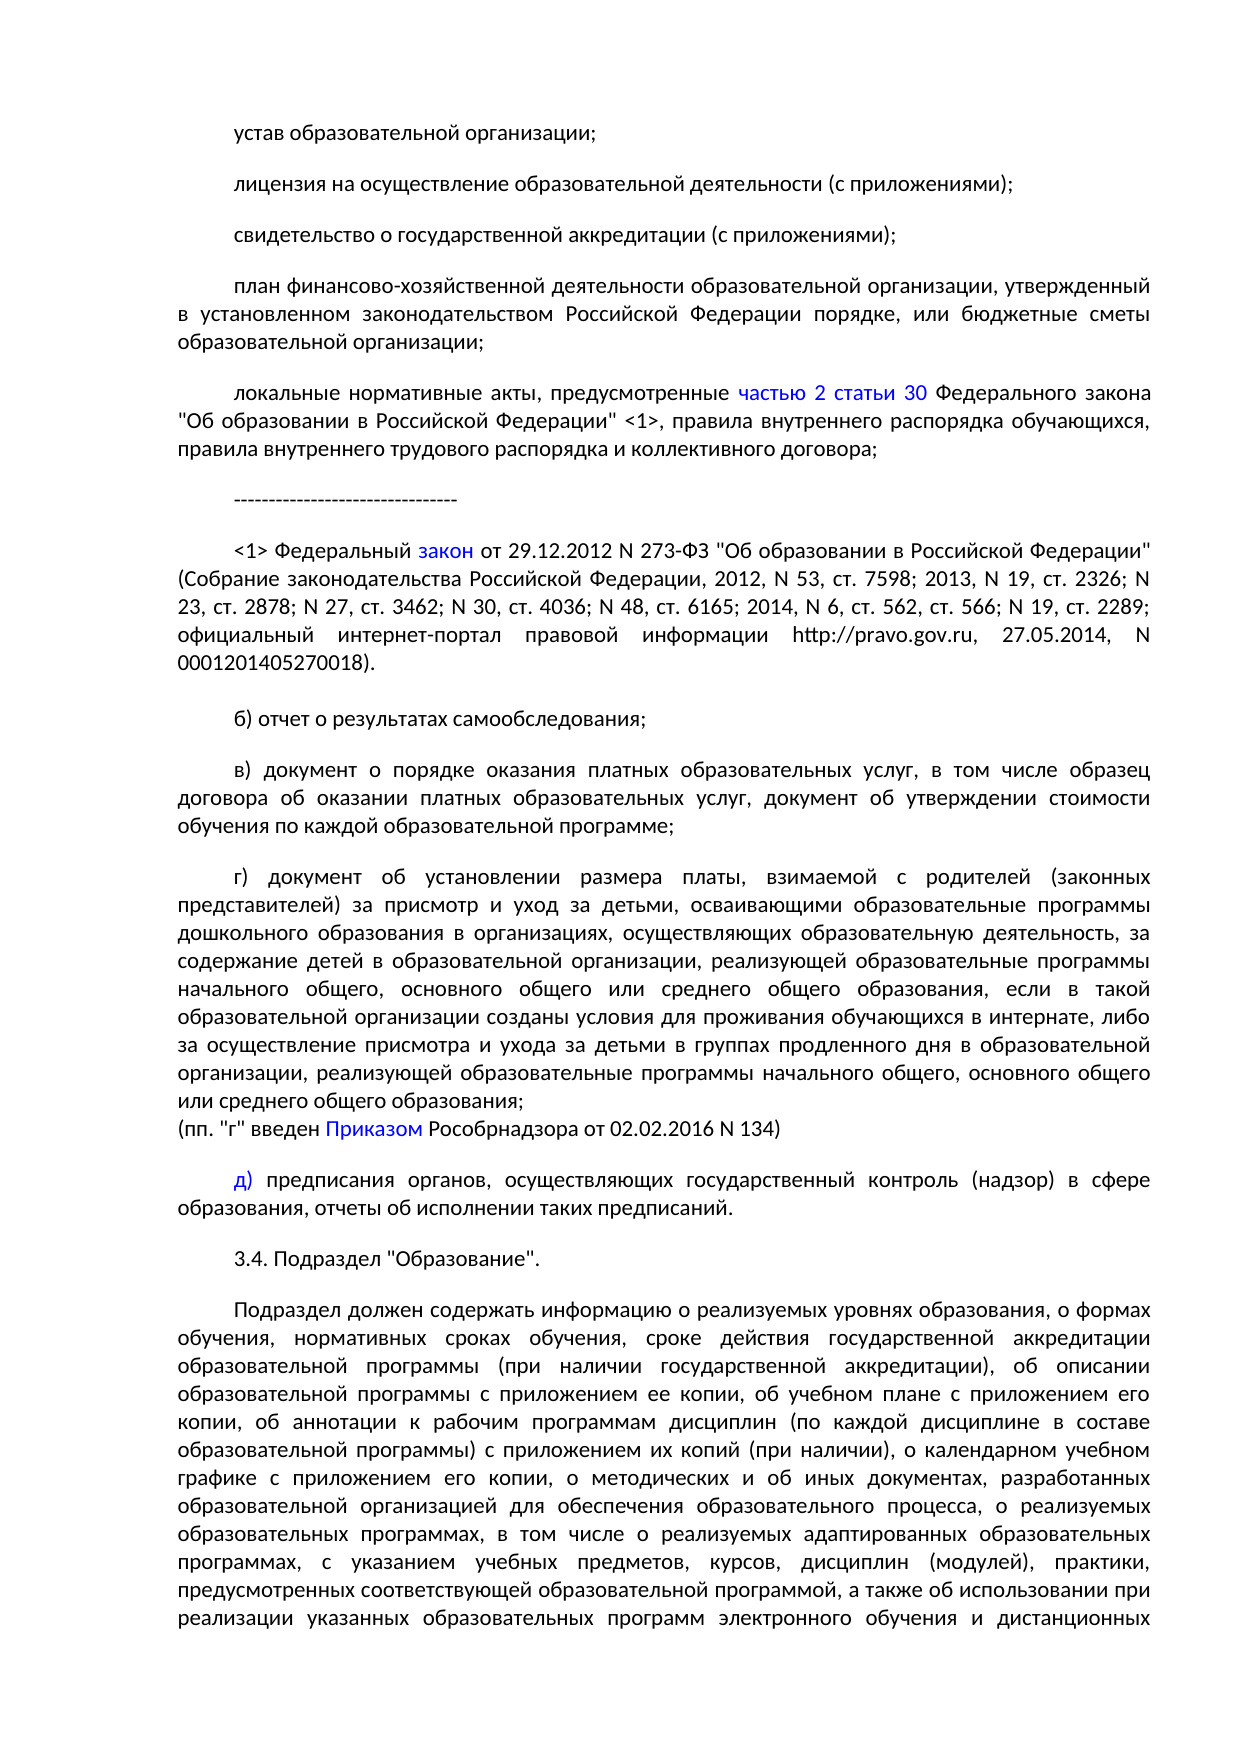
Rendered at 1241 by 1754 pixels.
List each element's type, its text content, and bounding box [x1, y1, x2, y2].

text устав образовательной организации; [177, 118, 1152, 146]
text лицензия на осуществление образовательной деятельности (с приложениями); [177, 169, 1152, 197]
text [177, 1295, 1152, 1631]
text план финансово-хозяйственной деятельности образовательной организации, утвержденный в установленном законодательством Российской Федерации порядке, или бюджетные сметы образовательной организации; [177, 271, 1152, 355]
text г) документ об установлении размера платы, взимаемой с родителей (законных представителей) за присмотр и уход за детьми, осваивающими образовательные программы дошкольного образования в организациях, осуществляющих образовательную деятельность, за содержание детей в образовательной организации, реализующей образовательные программы начального общего, основного общего или среднего общего образования, если в такой образовательной организации созданы условия для проживания обучающихся в интернате, либо за осуществление присмотра и ухода за детьми в группах продленного дня в образовательной организации, реализующей образовательные программы начального общего, основного общего или среднего общего образования; [177, 862, 1152, 1114]
text б) отчет о результатах самообследования; [177, 704, 1152, 732]
text -------------------------------- [177, 485, 1152, 513]
text локальные нормативные акты, предусмотренные частью 2 статьи 30 Федерального закона "Об образовании в Российской Федерации" <1>, правила внутреннего распорядка обучающихся, правила внутреннего трудового распорядка и коллективного договора; [177, 378, 1152, 462]
text д) предписания органов, осуществляющих государственный контроль (надзор) в сфере образования, отчеты об исполнении таких предписаний. [177, 1165, 1152, 1221]
text свидетельство о государственной аккредитации (с приложениями); [177, 220, 1152, 248]
text в) документ о порядке оказания платных образовательных услуг, в том числе образец договора об оказании платных образовательных услуг, документ об утверждении стоимости обучения по каждой образовательной программе; [177, 755, 1152, 839]
text <1> Федеральный закон от 29.12.2012 N 273-ФЗ "Об образовании в Российской Федерации" (Собрание законодательства Российской Федерации, 2012, N 53, ст. 7598; 2013, N 19, ст. 2326; N 23, ст. 2878; N 27, ст. 3462; N 30, ст. 4036; N 48, ст. 6165; 2014, N 6, ст. 562, ст. 566; N 19, ст. 2289; официальный интернет-портал правовой информации http://pravo.gov.ru, 27.05.2014, N 0001201405270018). [177, 536, 1152, 676]
text (пп. "г" введен Приказом Рособрнадзора от 02.02.2016 N 134) [177, 1114, 1152, 1142]
text 3.4. Подраздел "Образование". [177, 1244, 1152, 1272]
